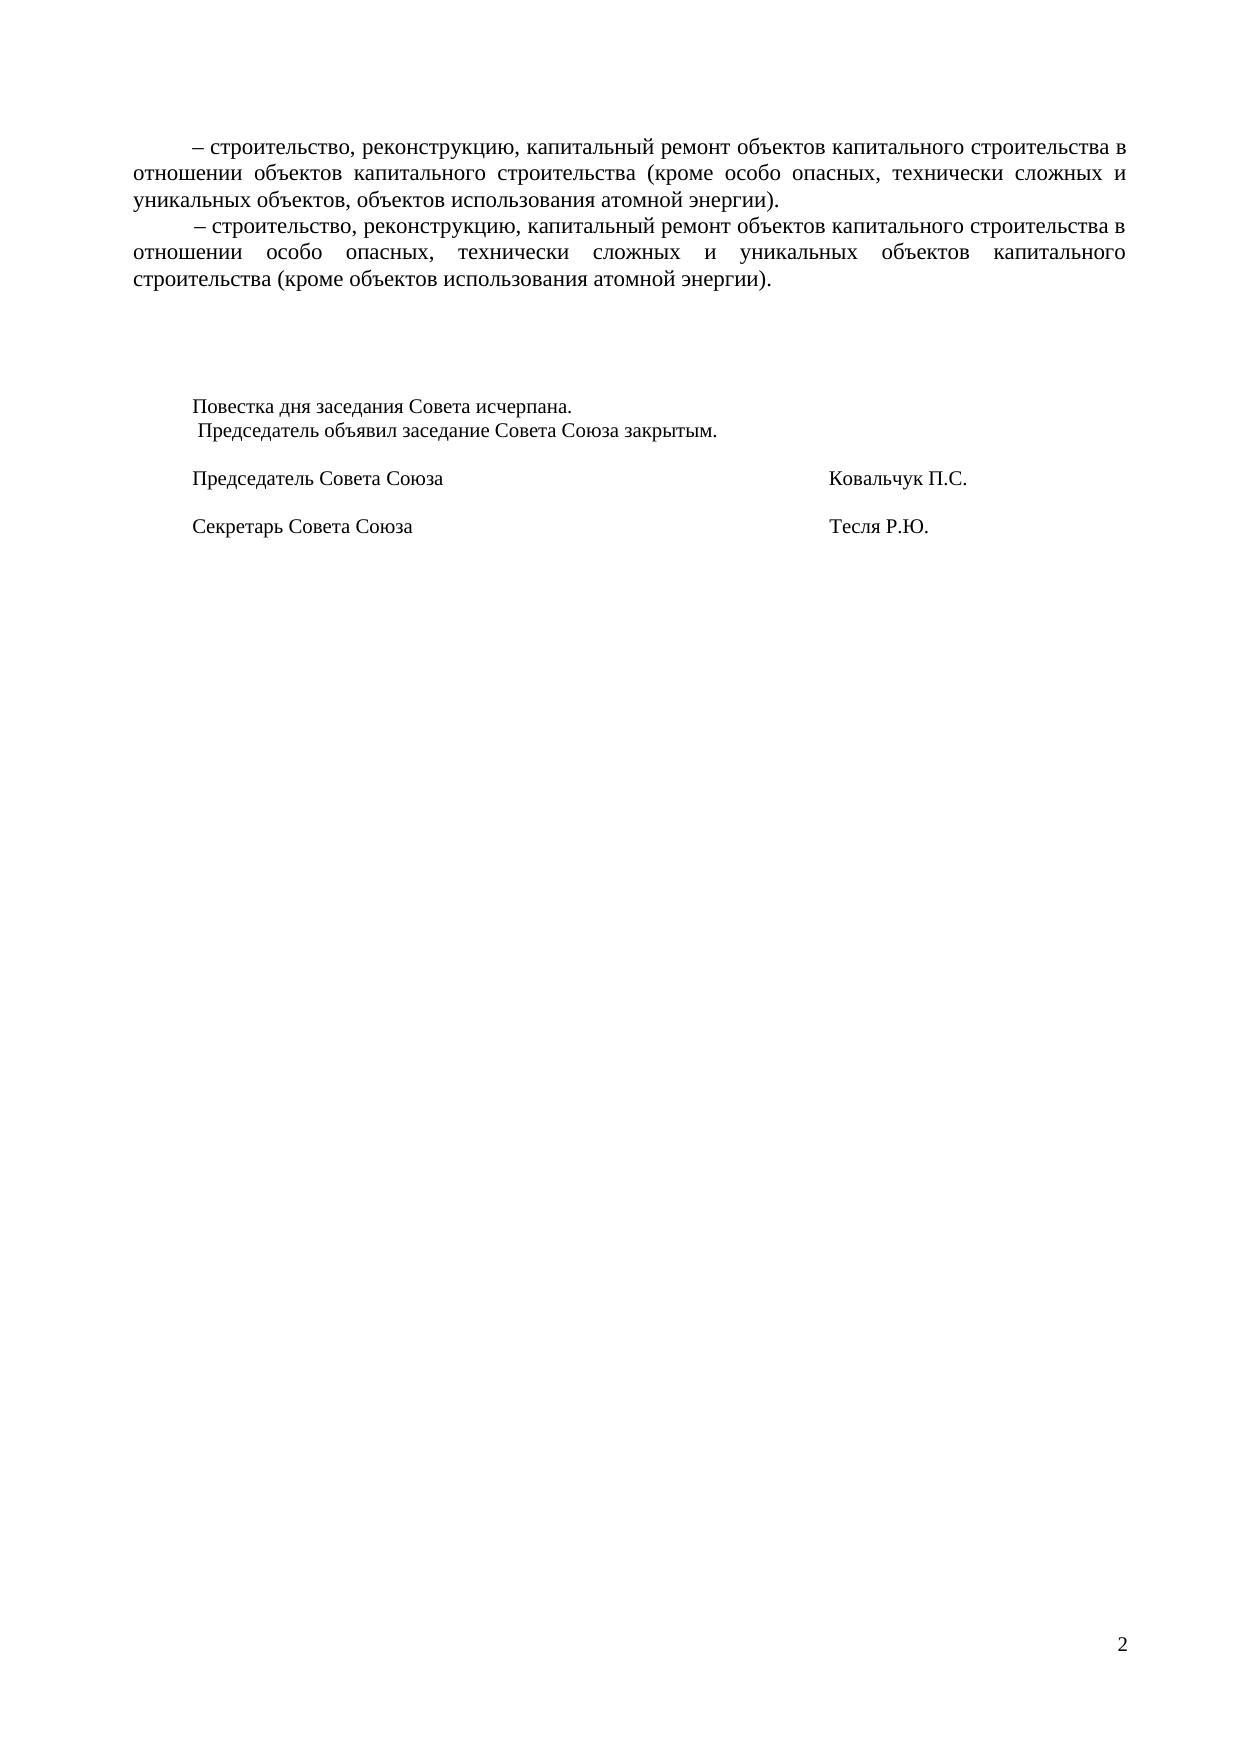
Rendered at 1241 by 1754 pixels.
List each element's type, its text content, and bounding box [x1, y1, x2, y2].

text Секретарь Совета Союза Тесля Р.Ю. [133, 514, 1128, 538]
list – строительство, реконструкцию, капитальный ремонт объектов капитального строительства в отношении объектов капитального строительства (кроме особо опасных, технически сложных и уникальных объектов, объектов использования атомной энергии). [133, 133, 1128, 212]
text Повестка дня заседания Совета исчерпана. [133, 394, 1128, 418]
text Председатель объявил заседание Совета Союза закрытым. [133, 418, 1128, 442]
text – строительство, реконструкцию, капитальный ремонт объектов капитального строительства в отношении особо опасных, технически сложных и уникальных объектов капитального строительства (кроме объектов использования атомной энергии). [133, 212, 1128, 291]
text Председатель Совета Союза Ковальчук П.С. [133, 466, 1128, 490]
